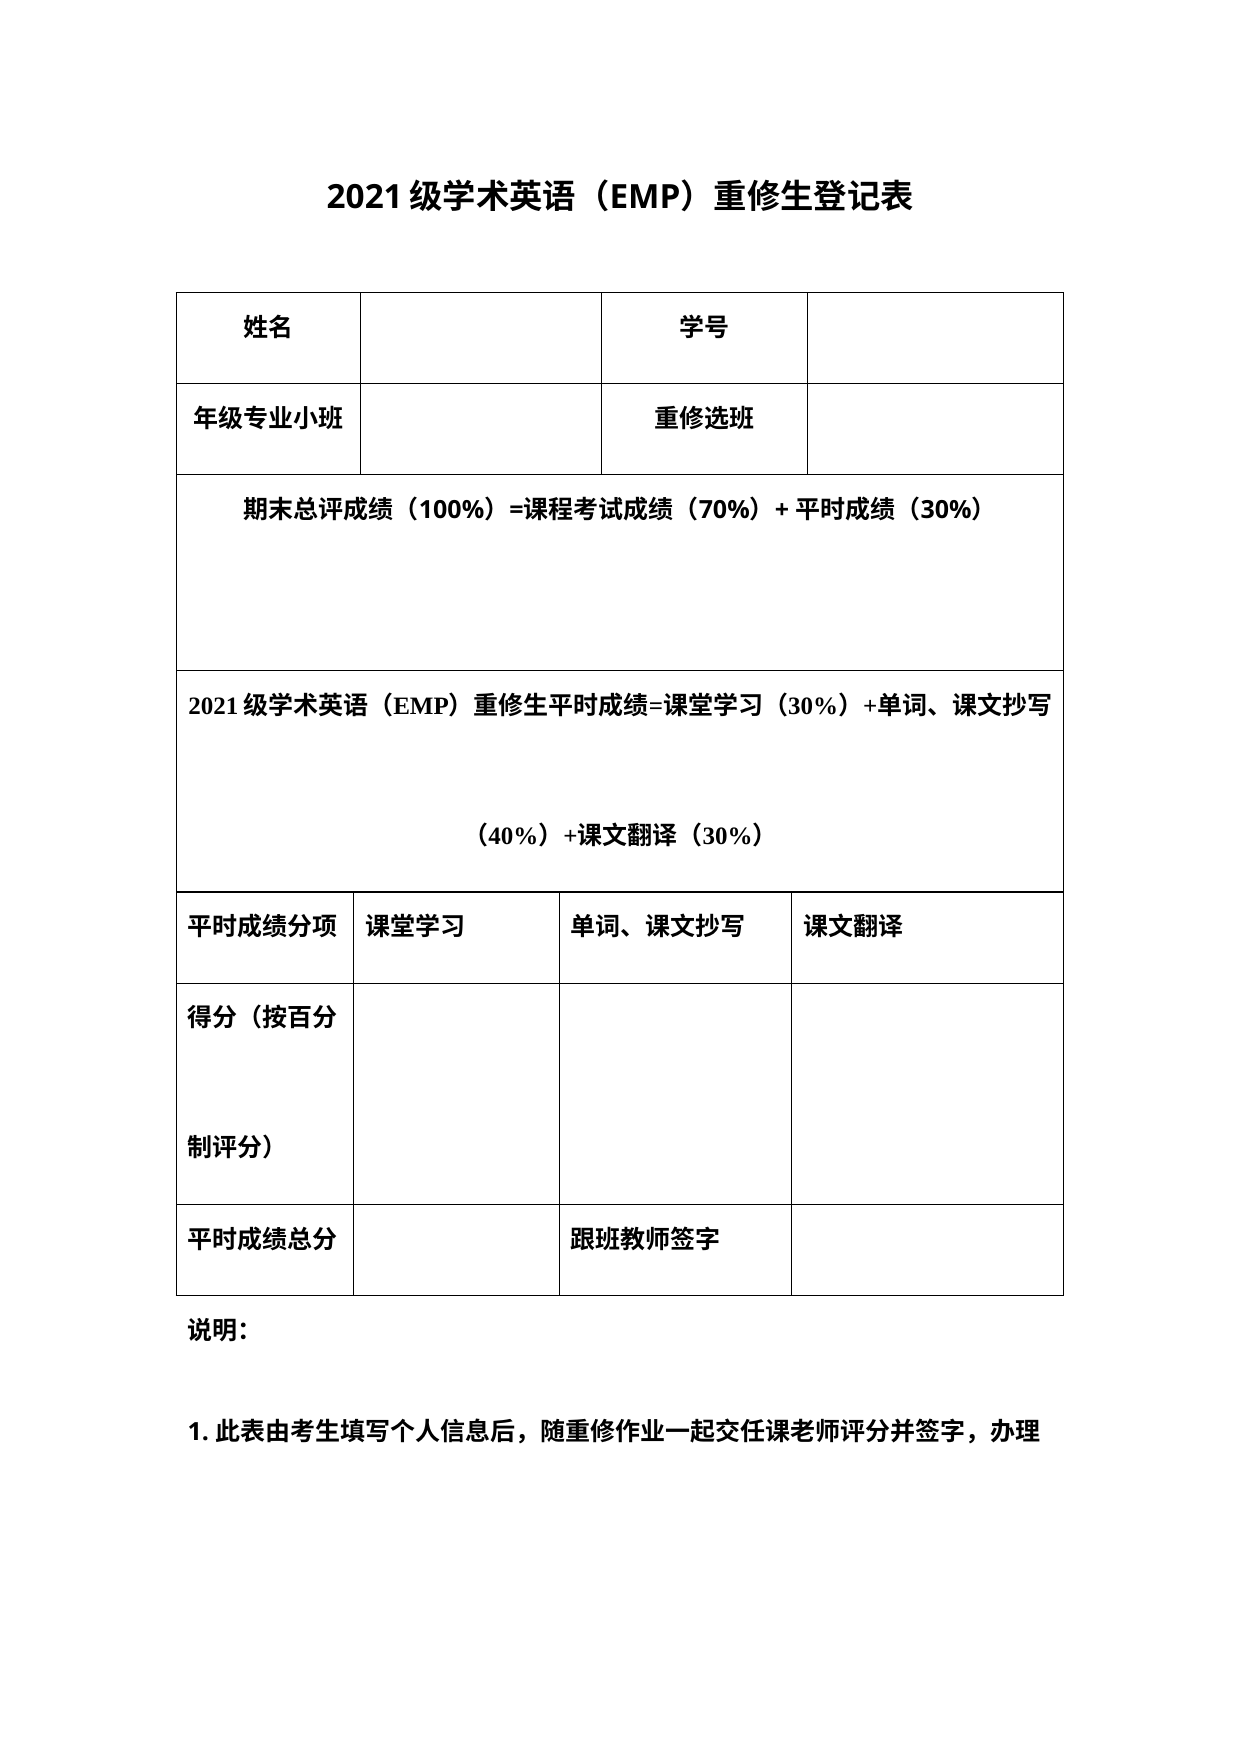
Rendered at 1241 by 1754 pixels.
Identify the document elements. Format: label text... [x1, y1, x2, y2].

table_cell 年级专业小班 [177, 384, 360, 474]
table_header 姓名 [177, 293, 360, 383]
table_cell 平时成绩分项 [177, 893, 353, 982]
table_cell 课文翻译 [792, 893, 1063, 982]
text 说明： [187, 1296, 1053, 1361]
table_cell 2021级学术英语（EMP）重修生平时成绩=课堂学习（30%）+单词、课文抄写（40%）+课文翻译（30%） [177, 671, 1063, 891]
table_cell [361, 384, 601, 474]
table_cell 跟班教师签字 [560, 1205, 791, 1295]
table_cell [808, 384, 1063, 474]
table_cell [354, 984, 559, 1204]
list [187, 1397, 1053, 1462]
table_cell [792, 1205, 1063, 1295]
table_header 学号 [602, 293, 807, 383]
table_cell 得分（按百分制评分） [177, 984, 353, 1204]
table_cell 课堂学习 [354, 893, 559, 982]
table_header [808, 293, 1063, 383]
table_header [361, 293, 601, 383]
table_cell 期末总评成绩（100%）=课程考试成绩（70%）+ 平时成绩（30%） [177, 475, 1063, 670]
table_cell [354, 1205, 559, 1295]
table_cell [560, 984, 791, 1204]
table_cell 平时成绩总分 [177, 1205, 353, 1295]
table_cell [792, 984, 1063, 1204]
table_cell 单词、课文抄写 [560, 893, 791, 982]
text 2021级学术英语（EMP）重修生登记表 [187, 162, 1053, 227]
table_cell 重修选班 [602, 384, 807, 474]
